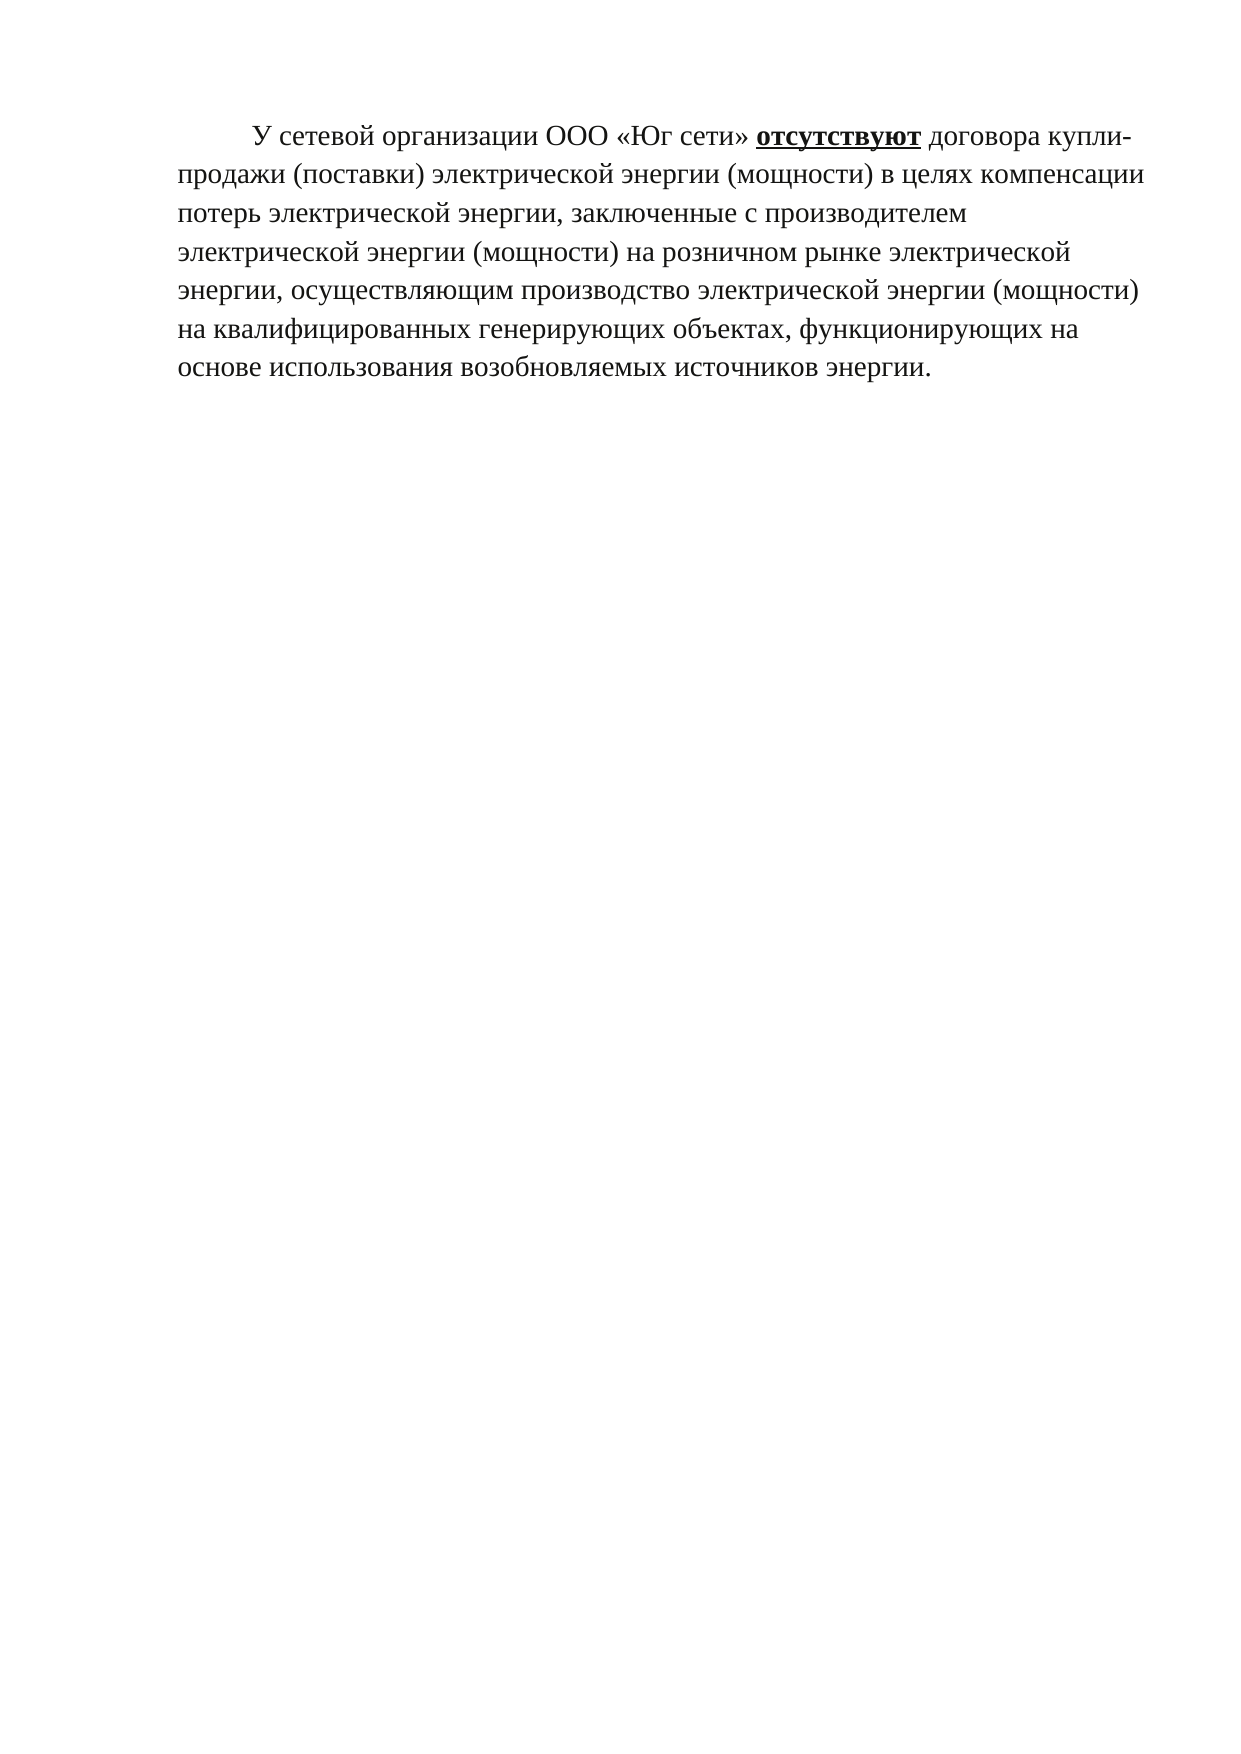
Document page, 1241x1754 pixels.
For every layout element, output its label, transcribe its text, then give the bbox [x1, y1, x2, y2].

text У сетевой организации ООО «Юг сети» отсутствуют договора купли-продажи (поставки) электрической энергии (мощности) в целях компенсации потерь электрической энергии, заключенные с производителем электрической энергии (мощности) на розничном рынке электрической энергии, осуществляющим производство электрической энергии (мощности) на квалифицированных генерирующих объектах, функционирующих на основе использования возобновляемых источников энергии. [177, 118, 1152, 383]
